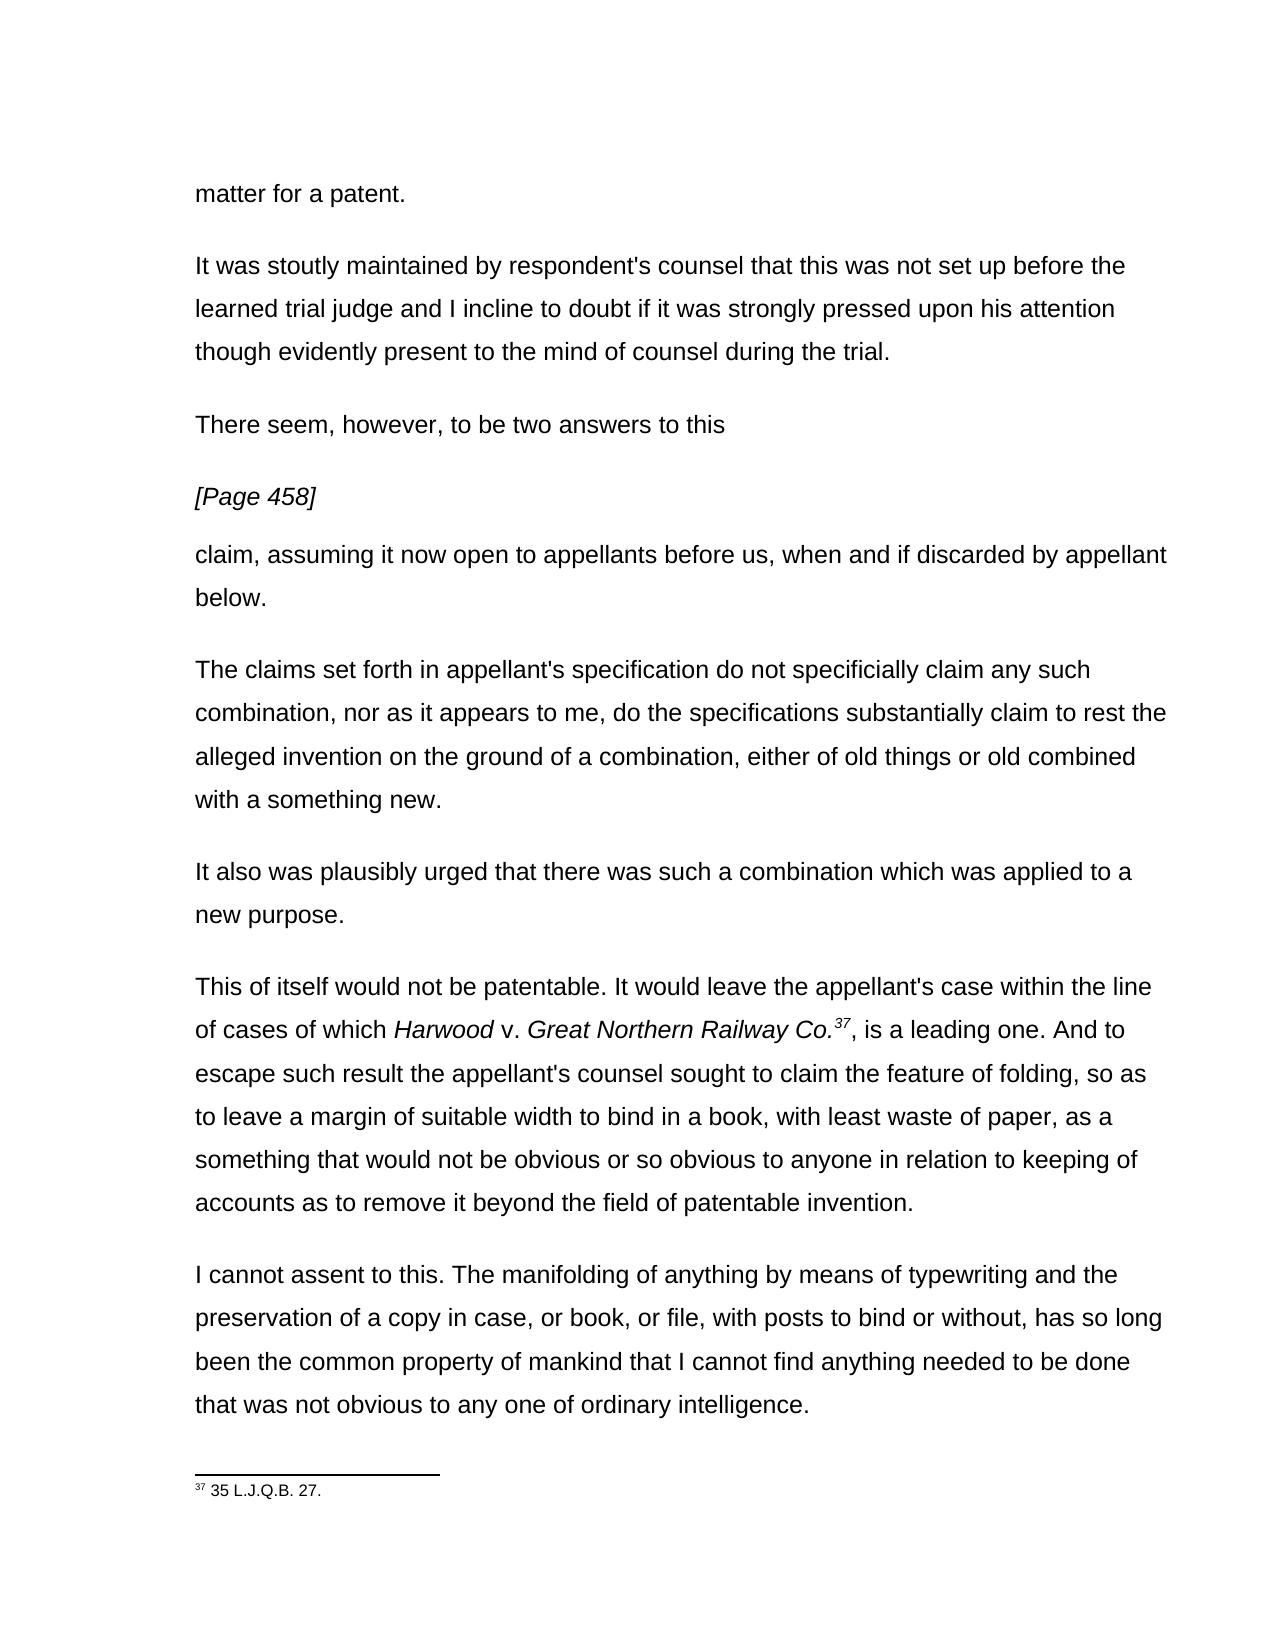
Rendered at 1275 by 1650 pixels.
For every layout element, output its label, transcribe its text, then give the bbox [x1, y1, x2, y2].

text I cannot assent to this. The manifolding of anything by means of typewriting and the preservation of a copy in case, or book, or file, with posts to bind or without, has so long been the common property of mankind that I cannot find anything needed to be done that was not obvious to any one of ordinary intelligence. [195, 1260, 1170, 1418]
text It also was plausibly urged that there was such a combination which was applied to a new purpose. [195, 857, 1170, 929]
text This of itself would not be patentable. It would leave the appellant's case within the line of cases of which Harwood v. Great Northern Railway Co., is a leading one. And to escape such result the appellant's counsel sought to claim the feature of folding, so as to leave a margin of suitable width to bind in a book, with least waste of paper, as a something that would not be obvious or so obvious to anyone in relation to keeping of accounts as to remove it beyond the field of patentable invention. [195, 972, 1170, 1217]
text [195, 179, 1170, 207]
text It was stoutly maintained by respondent's counsel that this was not set up before the learned trial judge and I incline to doubt if it was strongly pressed upon his attention though evidently present to the mind of counsel during the trial. [195, 251, 1170, 366]
text There seem, however, to be two answers to this [195, 409, 1170, 438]
text The claims set forth in appellant's specification do not specificially claim any such combination, nor as it appears to me, do the specifications substantially claim to rest the alleged invention on the ground of a combination, either of old things or old combined with a something new. [195, 655, 1170, 813]
text claim, assuming it now open to appellants before us, when and if discarded by appellant below. [195, 540, 1170, 612]
text [Page 458] [195, 482, 1170, 511]
